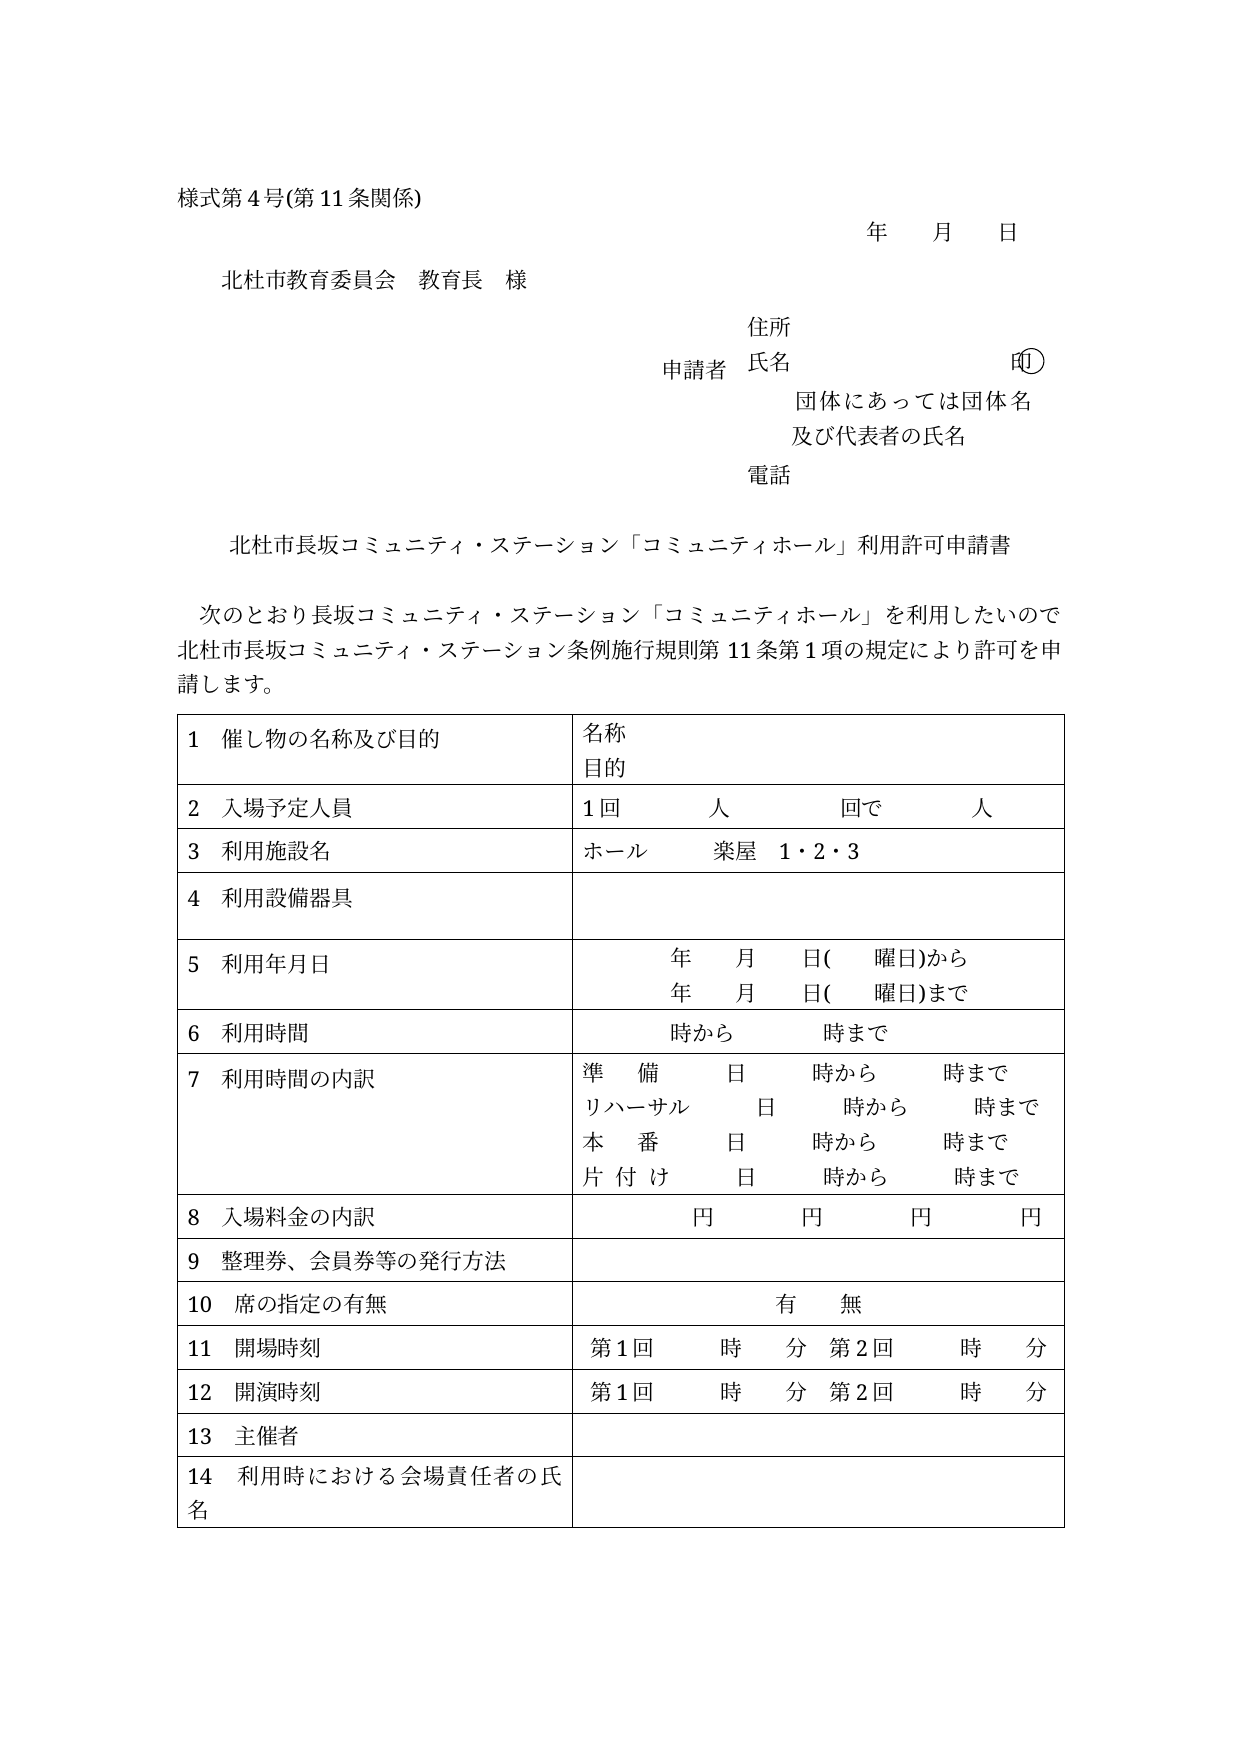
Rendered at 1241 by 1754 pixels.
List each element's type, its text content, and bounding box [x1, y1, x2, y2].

table_cell [573, 873, 1064, 938]
text 様式第4号(第11条関係) [177, 179, 1063, 214]
table_cell 10 席の指定の有無 [178, 1282, 572, 1325]
table_header 1 催し物の名称及び目的 [178, 715, 572, 784]
text 北杜市教育委員会 教育長 様 [177, 261, 1063, 296]
table_cell 3 利用施設名 [178, 829, 572, 872]
table_cell 第1回 時 分 第2回 時 分 [573, 1370, 1064, 1412]
table_cell 12 開演時刻 [178, 1370, 572, 1412]
table_cell 円 円 円 円 [573, 1195, 1064, 1237]
table_cell 準備 日 時から 時まで リハーサル 日 時から 時まで 本番 日 時から 時まで 片付け 日 時から 時まで [573, 1054, 1064, 1194]
table_cell 5 利用年月日 [178, 940, 572, 1009]
text 北杜市長坂コミュニティ・ステーション「コミュニティホール」利用許可申請書 [177, 526, 1063, 561]
table_cell 4 利用設備器具 [178, 873, 572, 938]
text 年 月 日 [177, 214, 1019, 249]
text 次のとおり長坂コミュニティ・ステーション「コミュニティホール」を利用したいので、北杜市長坂コミュニティ・ステーション条例施行規則第11条第1項の規定により許可を申請します。 [177, 596, 1063, 701]
table_cell [573, 1239, 1064, 1281]
table_cell 11 開場時刻 [178, 1326, 572, 1369]
table_cell 1回 人 回で 人 [573, 785, 1064, 828]
table_cell 8 入場料金の内訳 [178, 1195, 572, 1237]
table_cell 6 利用時間 [178, 1010, 572, 1053]
table_cell 時から 時まで [573, 1010, 1064, 1053]
table_cell 2 入場予定人員 [178, 785, 572, 828]
table_cell 7 利用時間の内訳 [178, 1054, 572, 1194]
table_header 名称 目的 [573, 715, 1064, 784]
table_cell 年 月 日( 曜日)から 年 月 日( 曜日)まで [573, 940, 1064, 1009]
table_cell ホール 楽屋 1・2・3 [573, 829, 1064, 872]
table_cell 有無 [573, 1282, 1064, 1325]
table_cell 9 整理券、会員券等の発行方法 [178, 1239, 572, 1281]
table_header 申請者 [177, 309, 737, 492]
table_cell [573, 1414, 1064, 1456]
table_cell 13 主催者 [178, 1414, 572, 1456]
table_cell 14 利用時における会場責任者の氏名 [178, 1457, 572, 1527]
table_cell 第1回 時 分 第2回 時 分 [573, 1326, 1064, 1369]
table_header 住所 氏名 印 団体にあっては団体名及び代表者の氏名 電話 [737, 309, 1065, 492]
table_cell [573, 1457, 1064, 1527]
